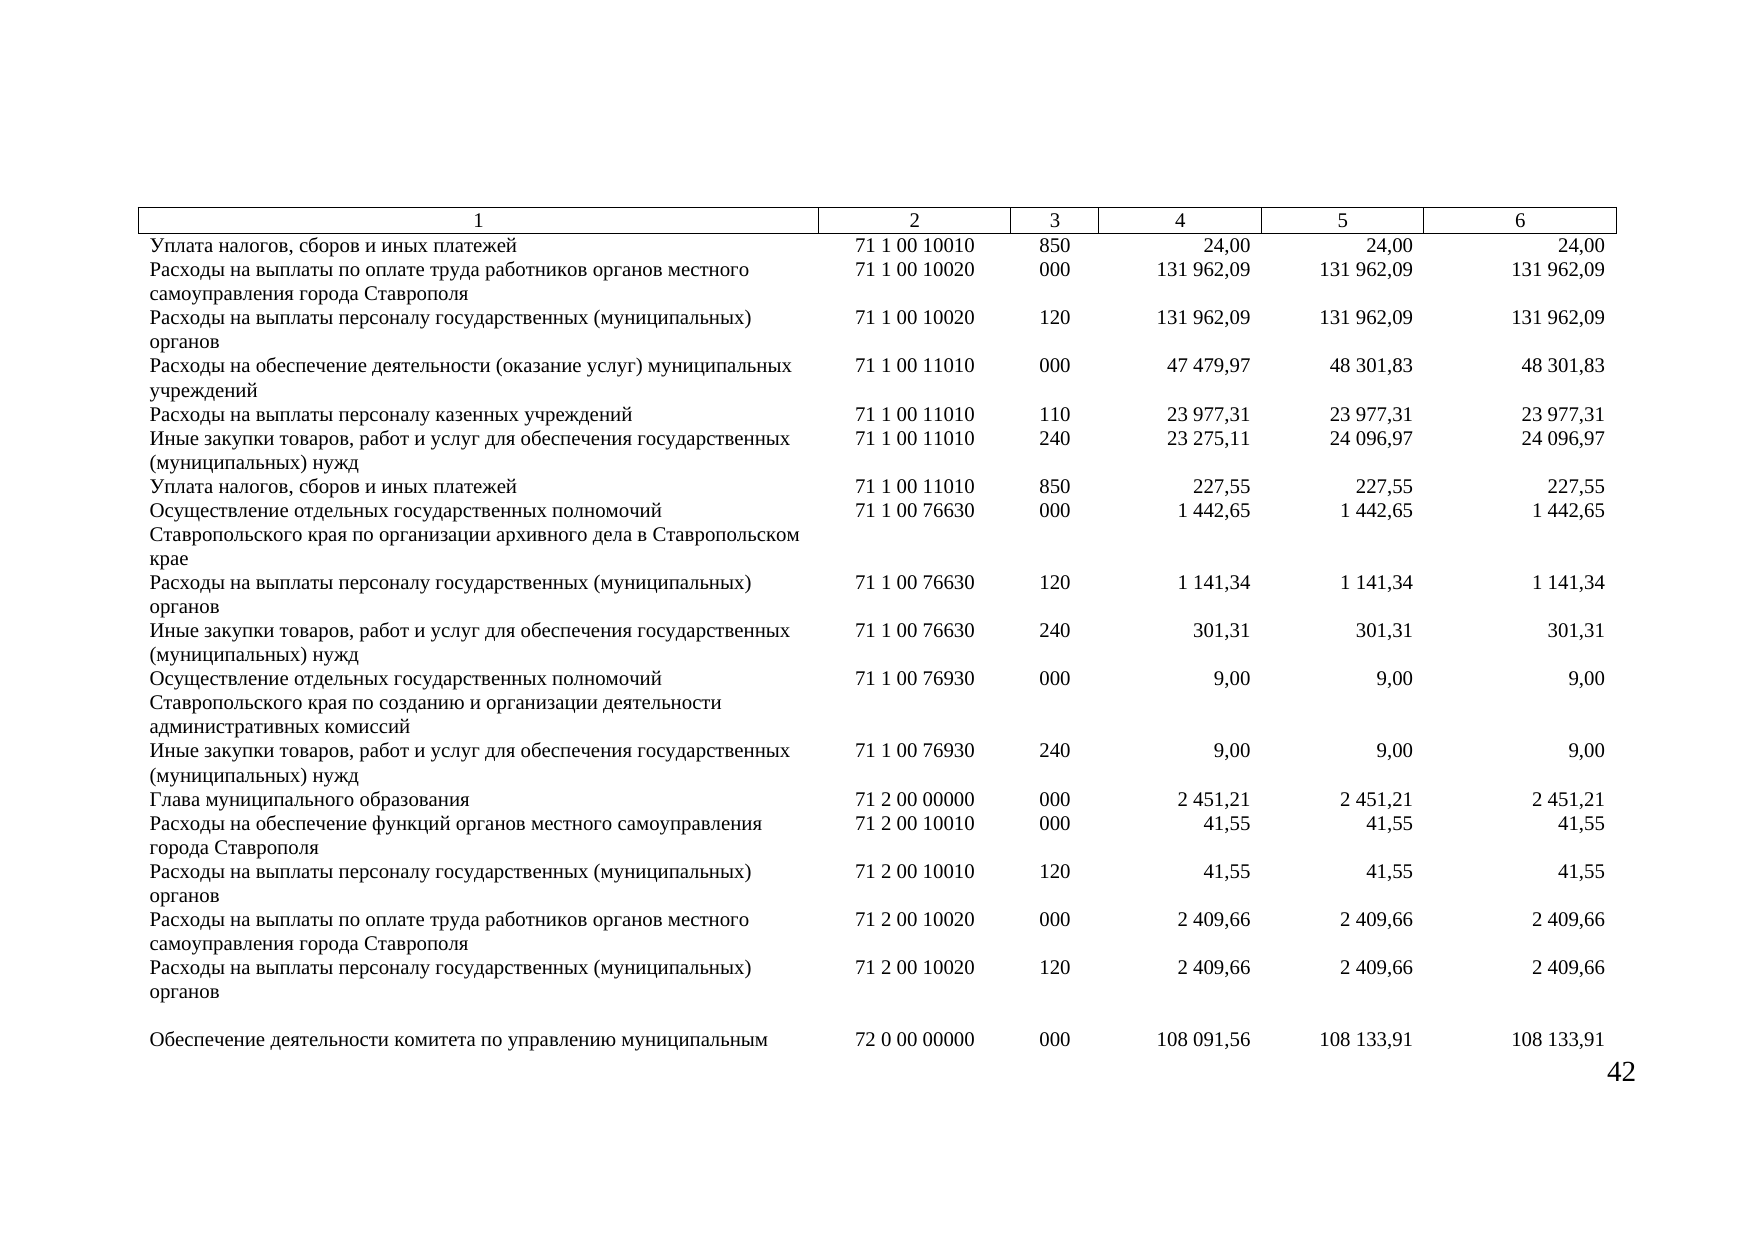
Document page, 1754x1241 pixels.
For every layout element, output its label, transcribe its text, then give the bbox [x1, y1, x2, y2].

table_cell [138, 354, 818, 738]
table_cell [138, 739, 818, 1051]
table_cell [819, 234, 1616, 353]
table_header 6 [1424, 208, 1616, 233]
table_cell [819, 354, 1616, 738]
table_header 2 [819, 208, 1010, 233]
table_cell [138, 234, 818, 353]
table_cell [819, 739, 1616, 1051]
table_header 5 [1262, 208, 1423, 233]
table_header 1 [139, 208, 818, 233]
table_header 4 [1099, 208, 1261, 233]
table_header 3 [1011, 208, 1098, 233]
